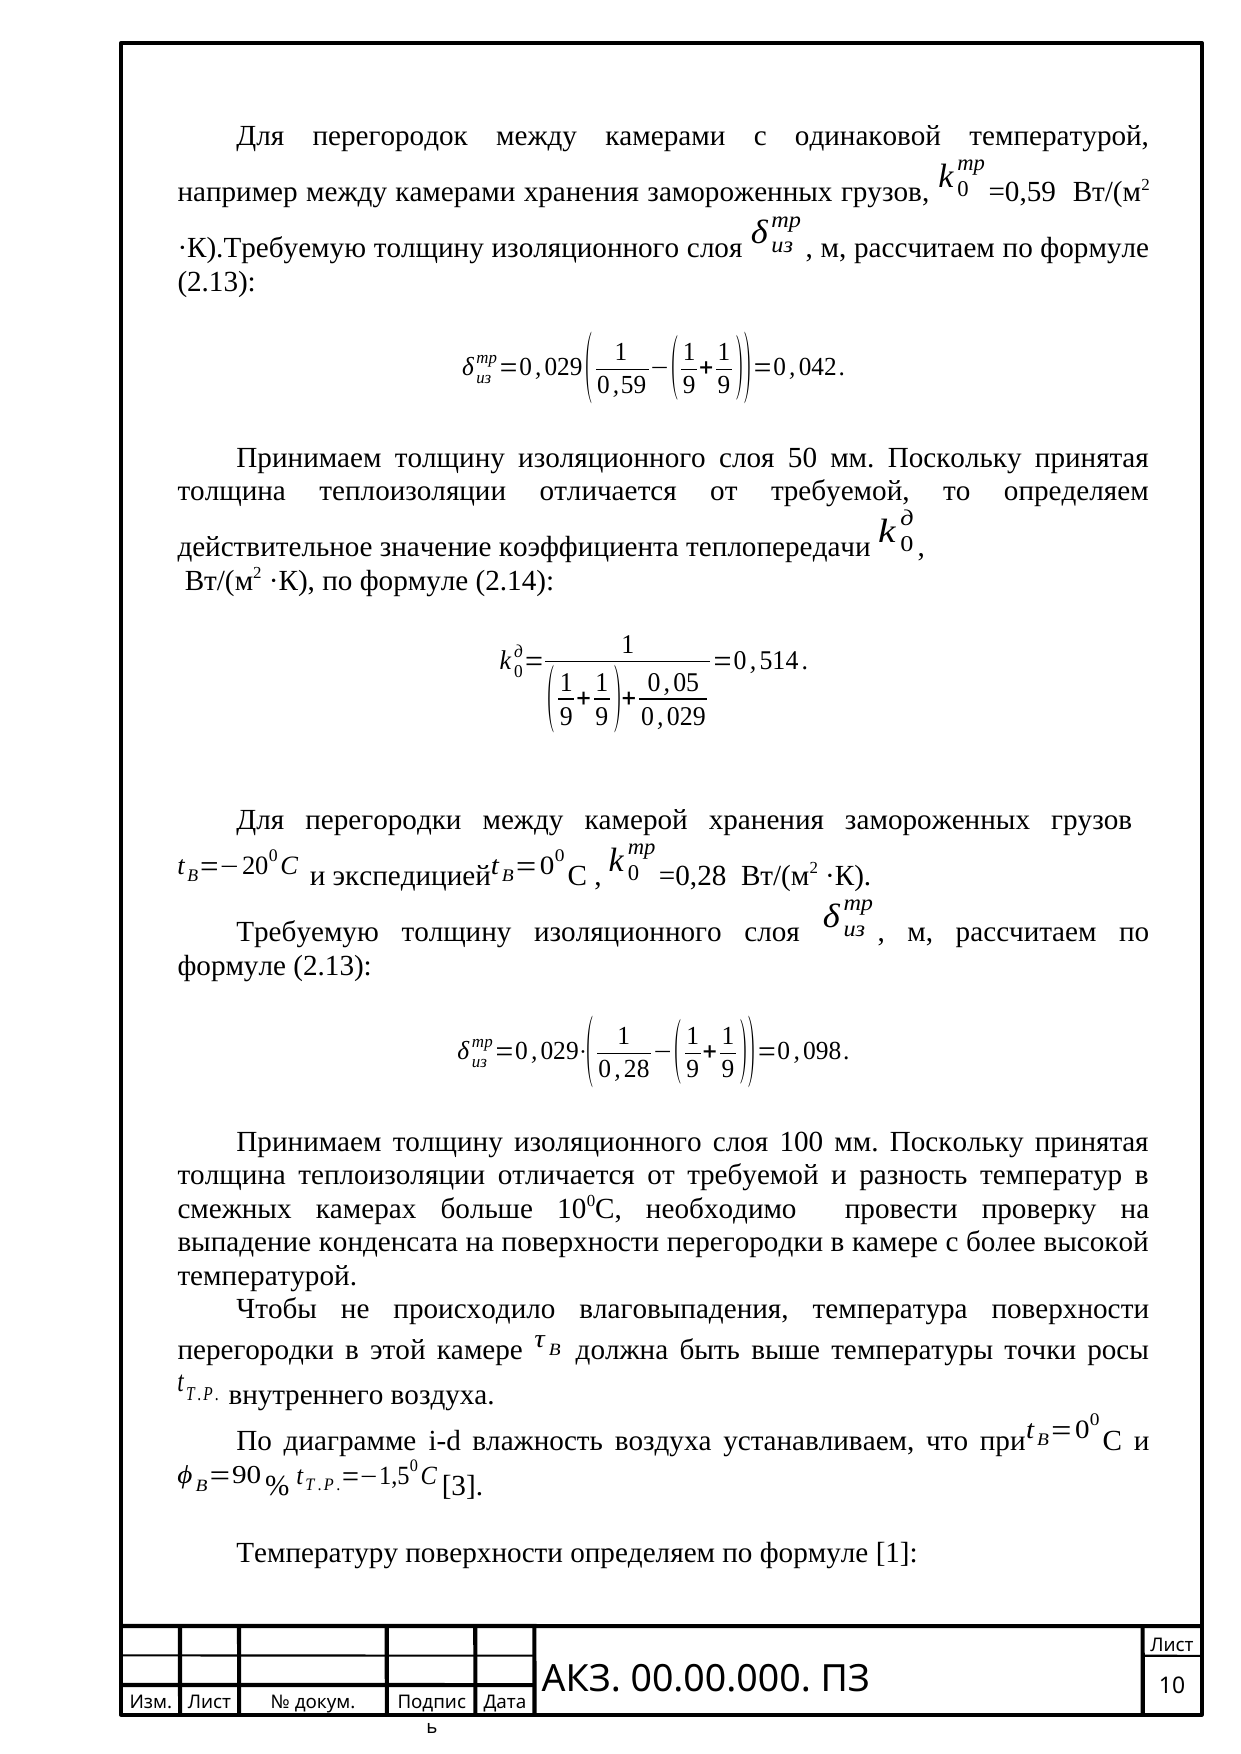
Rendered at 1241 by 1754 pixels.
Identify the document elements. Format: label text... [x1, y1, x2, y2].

text Чтобы не происходило влаговыпадения, температура поверхности перегородки в этой камере должна быть выше температуры точки росы внутреннего воздуха. [177, 1291, 1149, 1411]
text Вт/(м2 ·К), по формуле (2.14): [177, 563, 1149, 597]
text Принимаем толщину изоляционного слоя 100 мм. Поскольку принятая толщина теплоизоляции отличается от требуемой и разность температур в смежных камерах больше 100С, необходимо провести проверку на выпадение конденсата на поверхности перегородки в камере с более высокой температурой. [177, 1124, 1149, 1291]
text Температуру поверхности определяем по формуле [1]: [177, 1535, 1149, 1568]
text Для перегородки между камерой хранения замороженных грузов и экспедициейС , =0,28 Вт/(м2 ·К). [177, 802, 1133, 892]
text Принимаем толщину изоляционного слоя 50 мм. Поскольку принятая толщина теплоизоляции отличается от требуемой, то определяем действительное значение коэффициента теплопередачи , [177, 440, 1149, 563]
text Требуемую толщину изоляционного слоя , м, рассчитаем по формуле (2.13): [177, 892, 1149, 982]
text Для перегородок между камерами с одинаковой температурой, например между камерами хранения замороженных грузов, =0,59 Вт/(м2 ·К).Требуемую толщину изоляционного слоя , м, рассчитаем по формуле (2.13): [177, 118, 1149, 298]
text По диаграмме i-d влажность воздуха устанавливаем, что приС и % [3]. [177, 1411, 1149, 1501]
